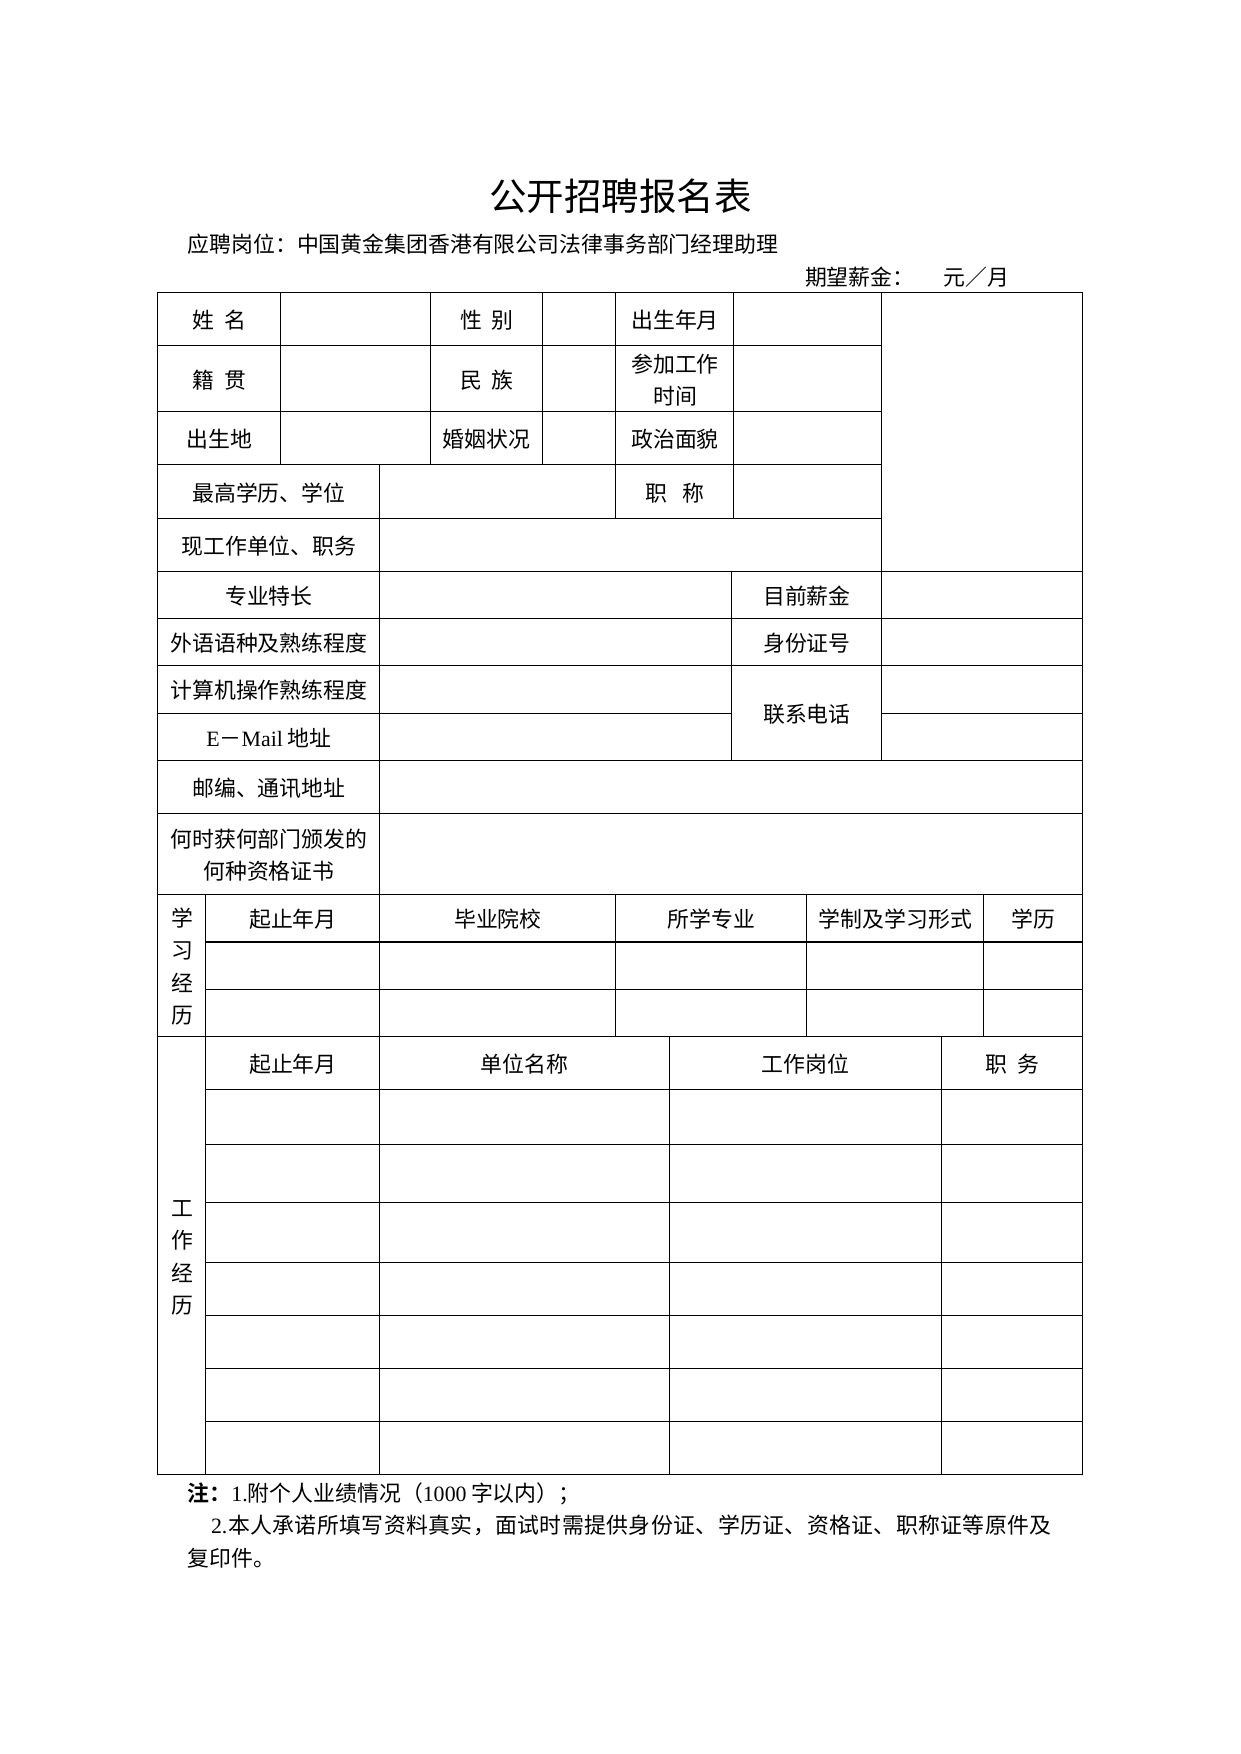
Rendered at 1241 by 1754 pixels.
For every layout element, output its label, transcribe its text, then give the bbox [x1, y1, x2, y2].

table_cell 工作岗位 [670, 1037, 941, 1089]
table_cell [882, 714, 1082, 760]
table_cell [670, 1369, 941, 1421]
table_cell [380, 1090, 669, 1144]
table_cell 参加工作时间 [616, 346, 733, 411]
table_cell [206, 1090, 379, 1144]
table_cell 联系电话 [732, 666, 881, 760]
table_cell [734, 465, 881, 517]
table_cell [807, 990, 983, 1036]
table_cell [543, 346, 615, 411]
table_cell [882, 572, 1082, 618]
table_cell [942, 1422, 1082, 1474]
text 期望薪金： 元／月 [187, 259, 1009, 292]
table_cell [734, 346, 881, 411]
table_cell [984, 943, 1082, 989]
table_cell [380, 519, 881, 571]
table_cell [882, 666, 1082, 712]
table_cell 婚姻状况 [431, 412, 542, 464]
table_cell [380, 761, 1082, 813]
table_cell 出生地 [158, 412, 280, 464]
table_cell [380, 714, 731, 760]
table_cell [206, 1203, 379, 1262]
table_cell [734, 412, 881, 464]
table_cell 邮编、通讯地址 [158, 761, 379, 813]
table_cell [206, 1263, 379, 1315]
table_cell [281, 346, 430, 411]
table_cell [380, 1145, 669, 1202]
table_cell 起止年月 [206, 895, 379, 941]
table_cell [206, 1369, 379, 1421]
table_cell 籍 贯 [158, 346, 280, 411]
table_cell [380, 814, 1082, 894]
table_cell [380, 1263, 669, 1315]
table_cell [380, 572, 731, 618]
table_cell 工作经历 [158, 1037, 205, 1474]
table_cell [670, 1090, 941, 1144]
table_cell 学制及学习形式 [807, 895, 983, 941]
table_cell [942, 1316, 1082, 1368]
text 应聘岗位：中国黄金集团香港有限公司法律事务部门经理助理 [187, 227, 1009, 259]
table_cell [380, 1203, 669, 1262]
table_cell [380, 619, 731, 665]
table_cell [670, 1263, 941, 1315]
table_cell E－Mail地址 [158, 714, 379, 760]
table_header 性 别 [431, 293, 542, 345]
table_cell [984, 990, 1082, 1036]
text 2.本人承诺所填写资料真实，面试时需提供身份证、学历证、资格证、职称证等原件及复印件。 [187, 1508, 1053, 1573]
table_cell [942, 1145, 1082, 1202]
table_cell [380, 1369, 669, 1421]
table_cell [206, 990, 379, 1036]
table_cell [807, 943, 983, 989]
table_cell 单位名称 [380, 1037, 669, 1089]
table_cell 起止年月 [206, 1037, 379, 1089]
table_cell [942, 1090, 1082, 1144]
table_cell [616, 943, 806, 989]
table_cell 最高学历、学位 [158, 465, 379, 517]
table_header [882, 293, 1082, 571]
table_cell [942, 1369, 1082, 1421]
table_cell [380, 465, 615, 517]
table_header [543, 293, 615, 345]
table_cell 毕业院校 [380, 895, 615, 941]
table_cell 民 族 [431, 346, 542, 411]
table_cell 何时获何部门颁发的何种资格证书 [158, 814, 379, 894]
table_cell 专业特长 [158, 572, 379, 618]
table_header [281, 293, 430, 345]
table_cell 所学专业 [616, 895, 806, 941]
table_cell 学习经历 [158, 895, 205, 1036]
text 注：1.附个人业绩情况（1000字以内）； [187, 1475, 1053, 1508]
table_cell [206, 943, 379, 989]
table_cell [882, 619, 1082, 665]
table_cell 现工作单位、职务 [158, 519, 379, 571]
table_cell 职 务 [942, 1037, 1082, 1089]
table_cell [380, 943, 615, 989]
table_header [734, 293, 881, 345]
table_cell 计算机操作熟练程度 [158, 666, 379, 712]
table_cell [616, 990, 806, 1036]
table_cell [670, 1316, 941, 1368]
table_cell [942, 1263, 1082, 1315]
table_cell [206, 1422, 379, 1474]
text 公开招聘报名表 [187, 162, 1053, 227]
table_cell 外语语种及熟练程度 [158, 619, 379, 665]
table_cell 学历 [984, 895, 1082, 941]
table_cell 职 称 [616, 465, 733, 517]
table_cell [543, 412, 615, 464]
table_cell [380, 1422, 669, 1474]
table_cell [670, 1203, 941, 1262]
table_cell [206, 1145, 379, 1202]
table_header 出生年月 [616, 293, 733, 345]
table_header 姓 名 [158, 293, 280, 345]
table_cell 身份证号 [732, 619, 881, 665]
table_cell [380, 990, 615, 1036]
table_cell [942, 1203, 1082, 1262]
table_cell 政治面貌 [616, 412, 733, 464]
table_cell [380, 1316, 669, 1368]
table_cell [380, 666, 731, 712]
table_cell [670, 1145, 941, 1202]
table_cell 目前薪金 [732, 572, 881, 618]
table_cell [281, 412, 430, 464]
table_cell [206, 1316, 379, 1368]
table_cell [670, 1422, 941, 1474]
